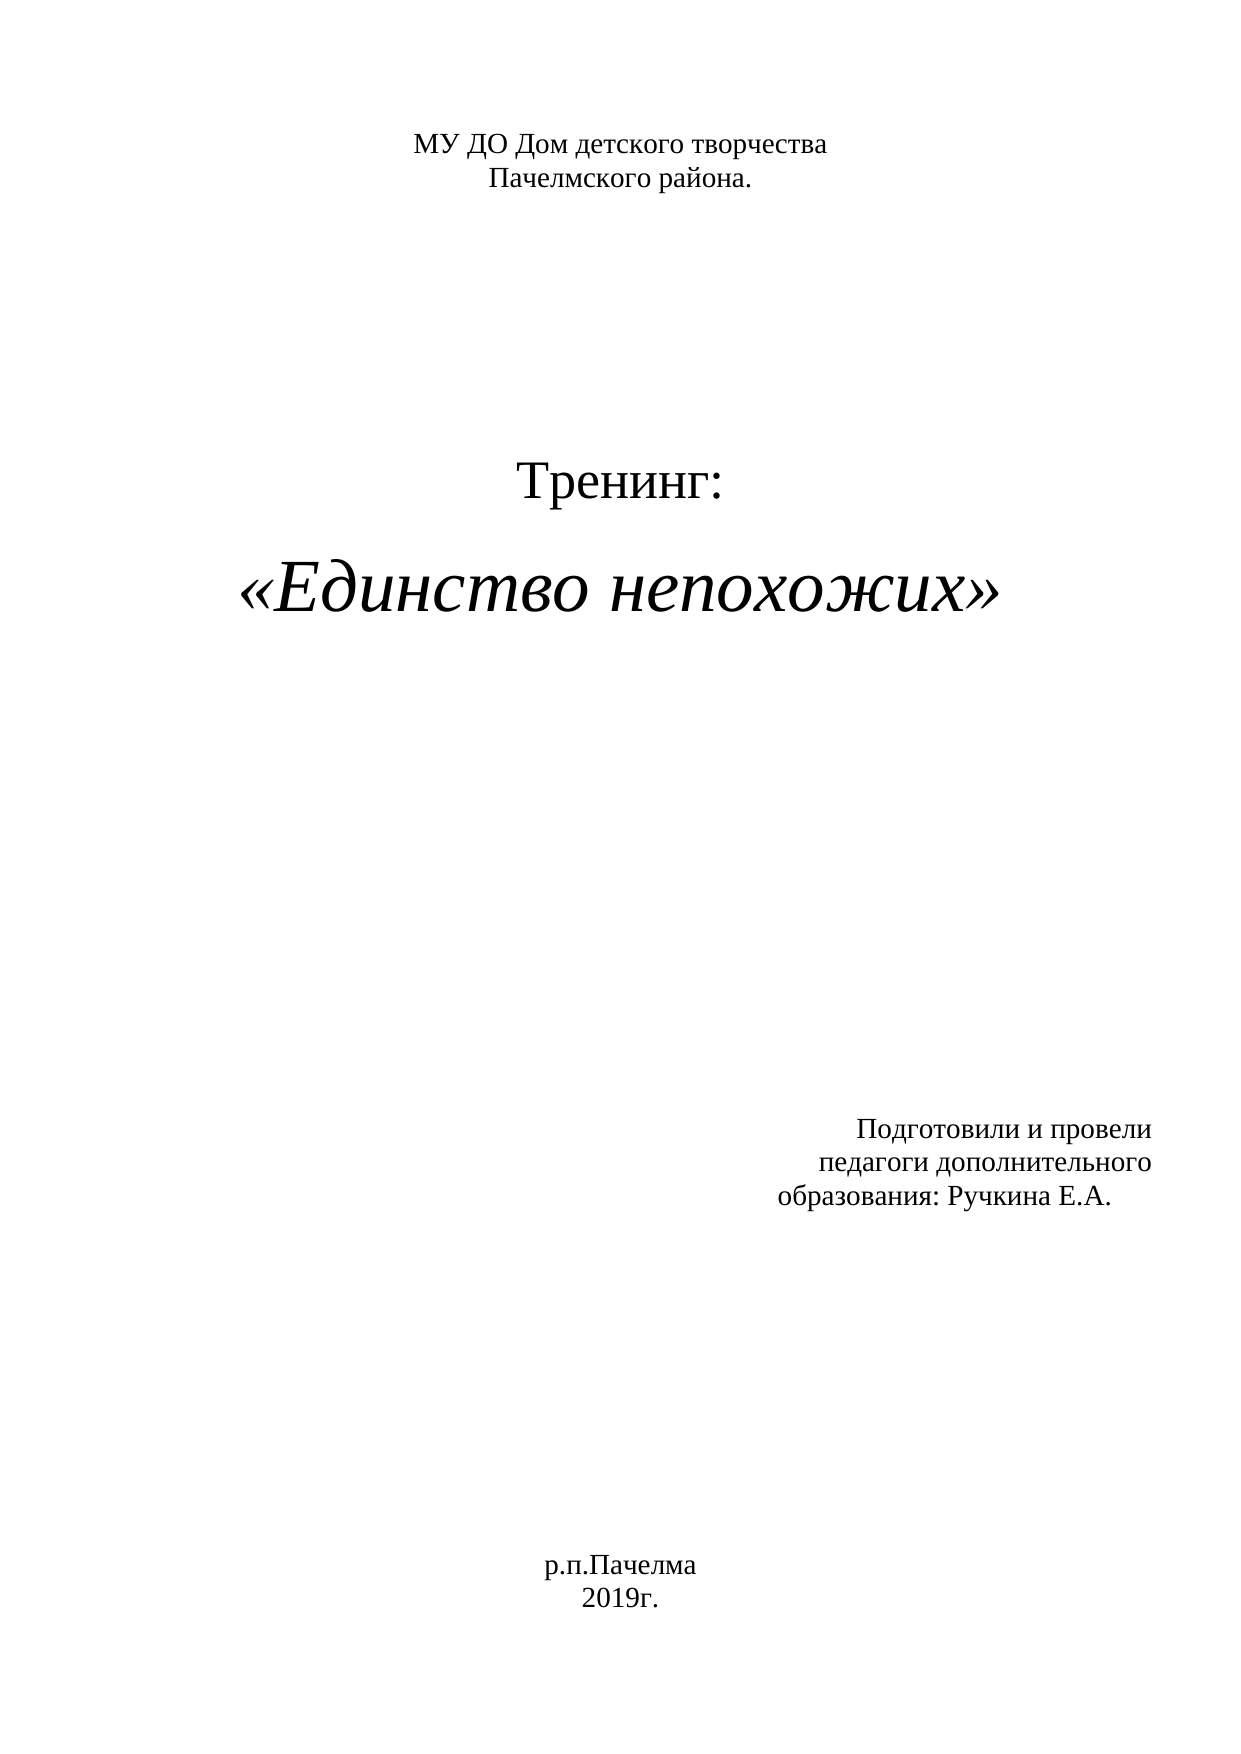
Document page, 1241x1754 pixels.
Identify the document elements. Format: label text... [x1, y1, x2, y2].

text педагоги дополнительного [89, 1144, 1152, 1178]
text образования: Ручкина Е.А. [89, 1178, 1152, 1211]
text Подготовили и провели [89, 1111, 1152, 1144]
text Тренинг: [89, 448, 1152, 511]
text МУ ДО Дом детского творчества [89, 126, 1152, 160]
text «Единство непохожих» [89, 541, 1152, 627]
text 2019г. [89, 1580, 1152, 1614]
text Пачелмского района. [89, 160, 1152, 193]
text р.п.Пачелма [89, 1547, 1152, 1580]
